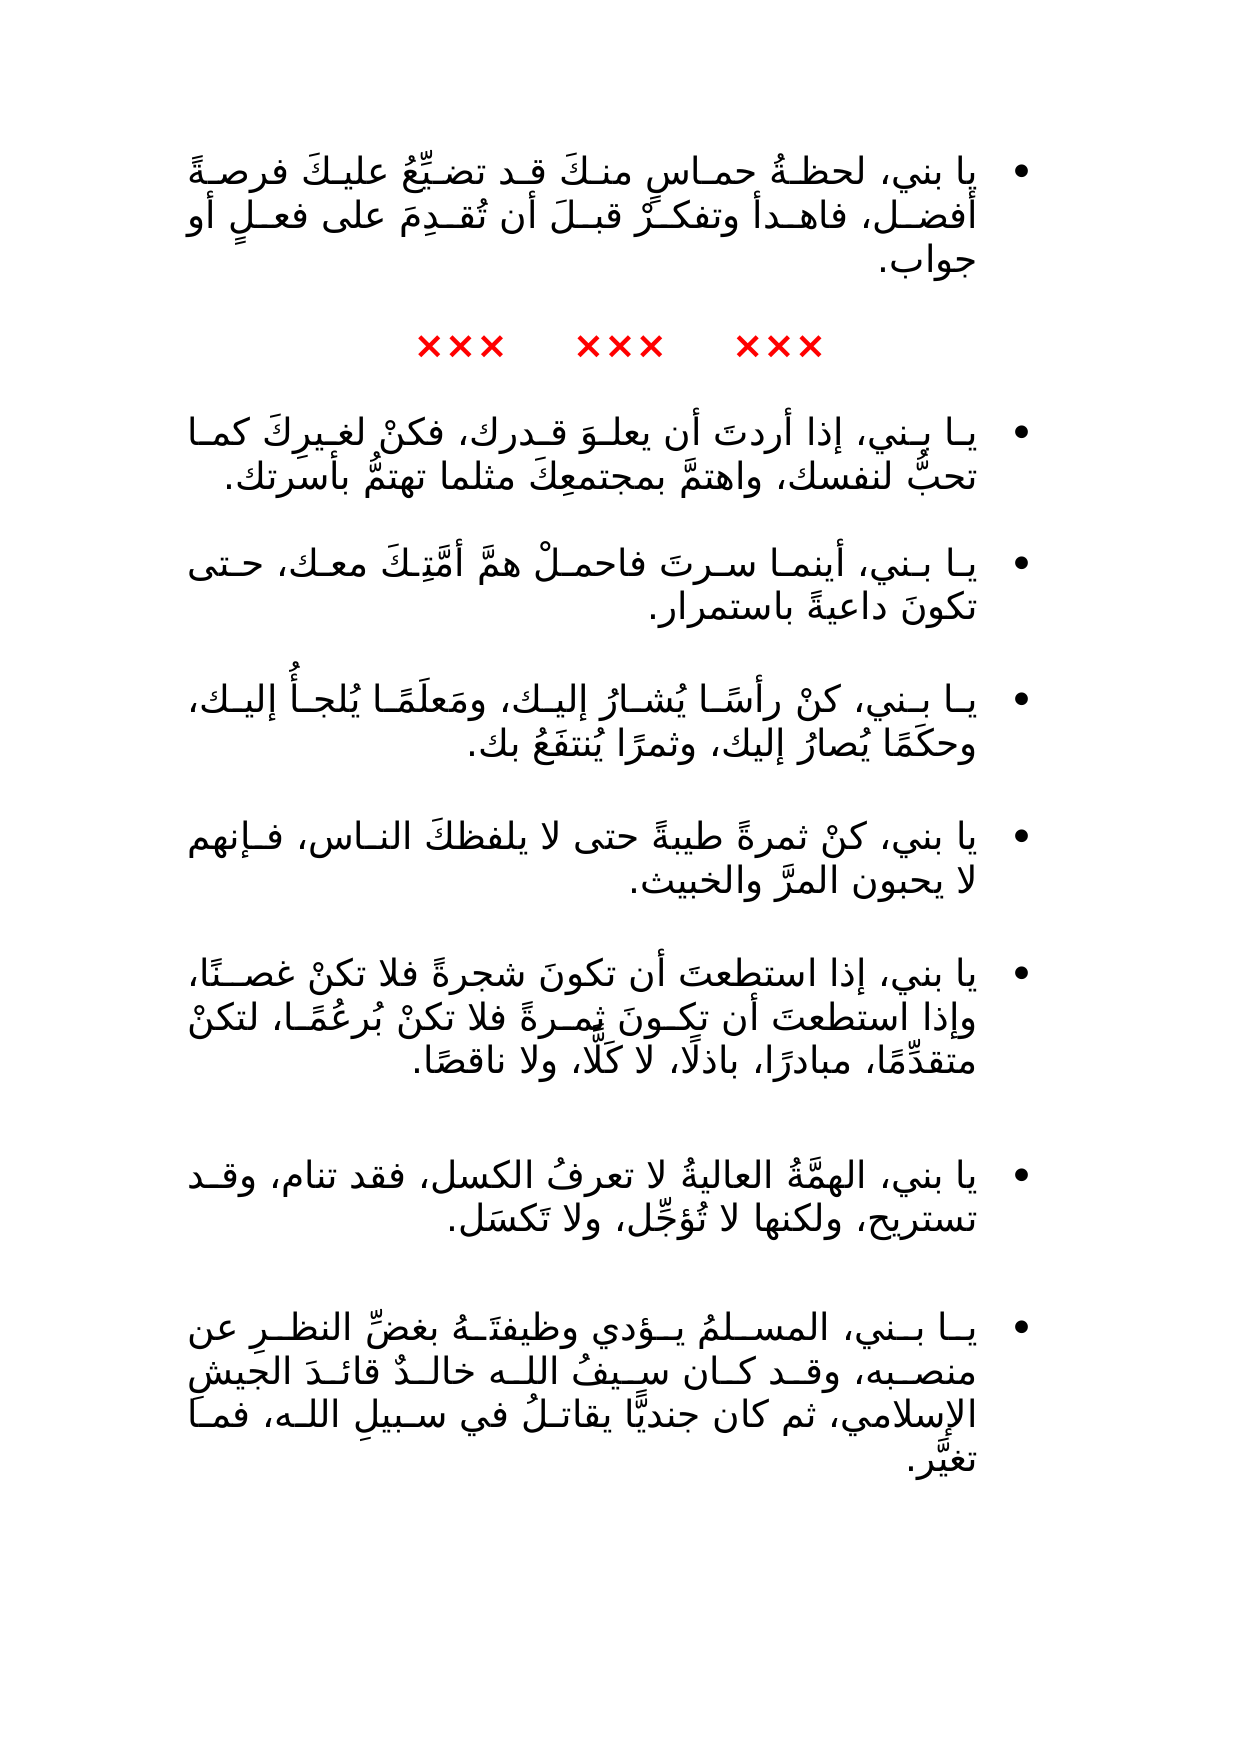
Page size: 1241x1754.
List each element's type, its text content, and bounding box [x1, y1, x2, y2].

list يا بني، إذا أردتَ أن يعلوَ قدرك، فكنْ لغيرِكَ كما تحبُّ لنفسك، واهتمَّ بمجتمعِكَ مثلما تهتمُّ بأسرتك. [187, 411, 1015, 498]
list يا بني، كنْ رأسًا يُشارُ إليك، ومَعلَمًا يُلجأُ إليك، وحكَمًا يُصارُ إليك، وثمرًا يُنتفَعُ بك. [187, 678, 1015, 765]
list يا بني، أينما سرتَ فاحملْ همَّ أمَّتِكَ معك، حتى تكونَ داعيةً باستمرار. [187, 541, 1015, 628]
list يا بني، إذا استطعتَ أن تكونَ شجرةً فلا تكنْ غصنًا، وإذا استطعتَ أن تكونَ ثمرةً فلا تكنْ بُرعُمًا، لتكنْ متقدِّمًا، مبادرًا، باذلًا، لا كَلًّا، ولا ناقصًا. [187, 952, 1015, 1083]
list يا بني، المسلمُ يؤدي وظيفتَهُ بغضِّ النظرِ عن منصبه، وقد كان سيفُ الله خالدٌ قائدَ الجيشِ الإسلامي، ثم كان جنديًّا يقاتلُ في سبيلِ الله، فما تغيَّر. [187, 1306, 1015, 1480]
list يا بني، لحظةُ حماسٍ منكَ قد تضيِّعُ عليكَ فرصةً أفضل، فاهدأ وتفكرْ قبلَ أن تُقدِمَ على فعلٍ أو جواب. [187, 150, 1015, 281]
text ××× ××× ××× [187, 324, 1053, 368]
list يا بني، كنْ ثمرةً طيبةً حتى لا يلفظكَ الناس، فإنهم لا يحبون المرَّ والخبيث. [187, 815, 1015, 902]
list يا بني، الهمَّةُ العاليةُ لا تعرفُ الكسل، فقد تنام، وقد تستريح، ولكنها لا تُؤجِّل، ولا تَكسَل. [187, 1153, 1015, 1241]
